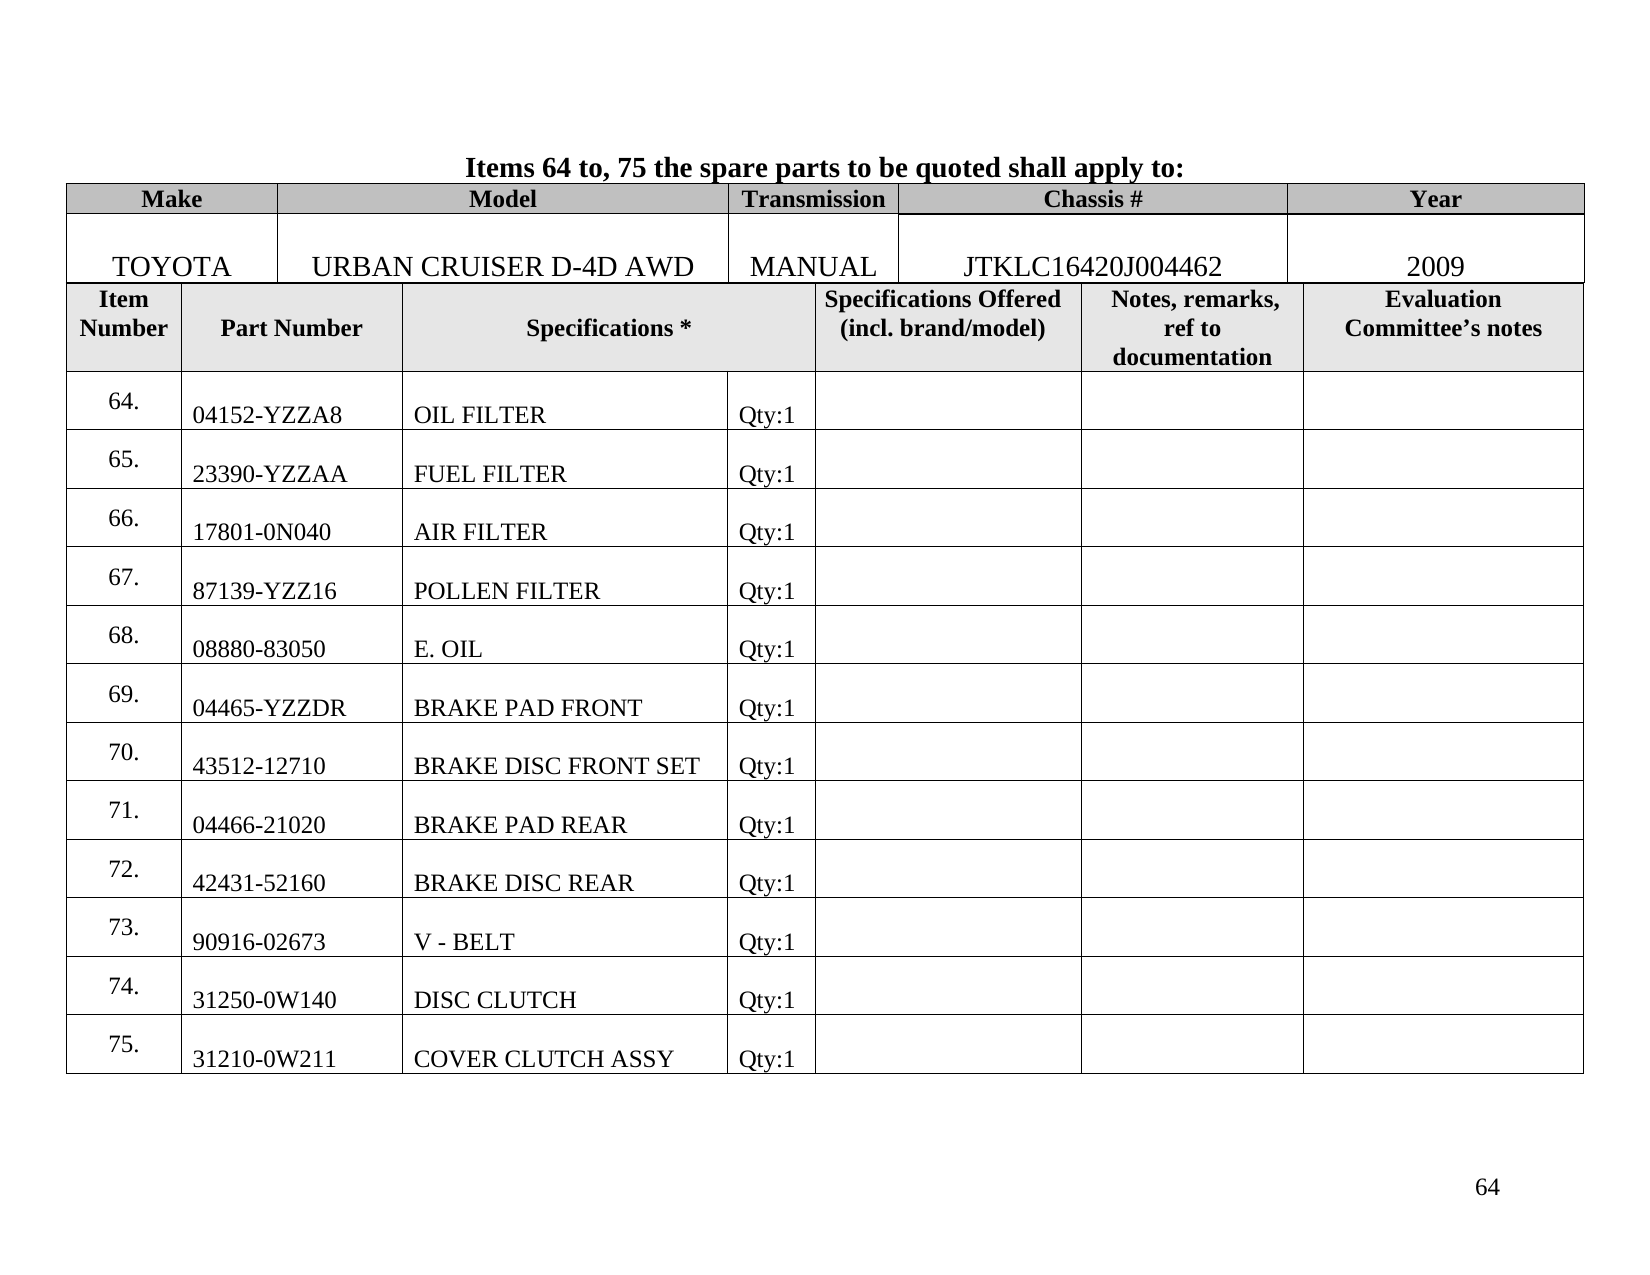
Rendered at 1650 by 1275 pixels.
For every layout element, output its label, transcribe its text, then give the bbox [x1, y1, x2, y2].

text Items 64 to, 75 the spare parts to be quoted shall apply to: [150, 150, 1500, 183]
table_cell [1304, 957, 1583, 1014]
table_cell 66. [67, 489, 181, 546]
table_cell COVER CLUTCH ASSY [403, 1015, 727, 1073]
table_cell URBAN CRUISER D-4D AWD [278, 214, 728, 282]
table_cell 42431-52160 [182, 840, 402, 897]
table_header Make [67, 184, 277, 213]
table_cell 08880-83050 [182, 606, 402, 663]
table_cell 31250-0W140 [182, 957, 402, 1014]
table_cell [1304, 840, 1583, 897]
table_cell BRAKE DISC REAR [403, 840, 727, 897]
table_cell [1082, 840, 1303, 897]
table_cell [816, 781, 1081, 838]
table_cell AIR FILTER [403, 489, 727, 546]
table_cell 68. [67, 606, 181, 663]
table_cell Qty:1 [728, 1015, 815, 1073]
table_cell FUEL FILTER [403, 430, 727, 488]
table_cell JTKLC16420J004462 [899, 215, 1287, 282]
table_cell [1082, 489, 1303, 546]
table_header Specifications * [403, 284, 815, 371]
table_cell [1304, 547, 1583, 605]
table_cell DISC CLUTCH [403, 957, 727, 1014]
table_cell 65. [67, 430, 181, 488]
table_cell [1082, 957, 1303, 1014]
table_cell [1082, 664, 1303, 722]
table_cell [816, 372, 1081, 429]
table_cell 67. [67, 547, 181, 605]
table_cell 23390-YZZAA [182, 430, 402, 488]
table_cell Qty:1 [728, 547, 815, 605]
table_cell [1304, 898, 1583, 956]
table_cell [1082, 606, 1303, 663]
table_header Evaluation Committee’s notes [1304, 284, 1583, 371]
table_cell 43512-12710 [182, 723, 402, 780]
table_cell 72. [67, 840, 181, 897]
table_header Item Number [67, 284, 181, 371]
table_cell Qty:1 [728, 957, 815, 1014]
table_cell [1082, 430, 1303, 488]
table_cell 64. [67, 372, 181, 429]
table_cell [1304, 664, 1583, 722]
table_cell [1082, 372, 1303, 429]
table_cell [816, 957, 1081, 1014]
table_cell BRAKE DISC FRONT SET [403, 723, 727, 780]
table_cell Qty:1 [728, 840, 815, 897]
table_cell [1082, 1015, 1303, 1073]
table_cell OIL FILTER [403, 372, 727, 429]
table_header Part Number [182, 284, 402, 371]
table_cell [1304, 723, 1583, 780]
table_cell [1304, 489, 1583, 546]
table_cell 04465-YZZDR [182, 664, 402, 722]
table_cell [1304, 430, 1583, 488]
table_cell 70. [67, 723, 181, 780]
table_header Chassis # [899, 184, 1287, 213]
table_cell [816, 840, 1081, 897]
table_cell 17801-0N040 [182, 489, 402, 546]
table_cell Qty:1 [728, 781, 815, 838]
table_cell [816, 430, 1081, 488]
table_header Specifications Offered (incl. brand/model) [816, 284, 1081, 371]
table_cell TOYOTA [67, 214, 277, 282]
table_cell POLLEN FILTER [403, 547, 727, 605]
table_header Year [1288, 184, 1584, 213]
table_cell [1304, 1015, 1583, 1073]
table_cell Qty:1 [728, 489, 815, 546]
table_cell Qty:1 [728, 664, 815, 722]
table_cell BRAKE PAD FRONT [403, 664, 727, 722]
table_cell [1082, 898, 1303, 956]
table_cell [816, 489, 1081, 546]
table_cell [816, 606, 1081, 663]
table_cell [1082, 781, 1303, 838]
table_cell V - BELT [403, 898, 727, 956]
table_cell [816, 664, 1081, 722]
table_cell 73. [67, 898, 181, 956]
table_cell 69. [67, 664, 181, 722]
table_cell 71. [67, 781, 181, 838]
table_cell [1304, 372, 1583, 429]
table_cell [816, 547, 1081, 605]
table_cell Qty:1 [728, 606, 815, 663]
table_cell 74. [67, 957, 181, 1014]
table_cell Qty:1 [728, 723, 815, 780]
table_cell 87139-YZZ16 [182, 547, 402, 605]
table_cell 31210-0W211 [182, 1015, 402, 1073]
table_cell Qty:1 [728, 430, 815, 488]
table_cell [816, 723, 1081, 780]
table_cell [1082, 723, 1303, 780]
table_cell [816, 1015, 1081, 1073]
table_cell 04152-YZZA8 [182, 372, 402, 429]
table_cell [1304, 781, 1583, 838]
table_cell [1304, 606, 1583, 663]
table_cell Qty:1 [728, 898, 815, 956]
table_cell MANUAL [729, 214, 898, 282]
table_cell [816, 898, 1081, 956]
table_cell 04466-21020 [182, 781, 402, 838]
table_cell E. OIL [403, 606, 727, 663]
table_cell 2009 [1288, 215, 1584, 282]
table_cell BRAKE PAD REAR [403, 781, 727, 838]
table_cell Qty:1 [728, 372, 815, 429]
table_header Notes, remarks, ref to documentation [1082, 284, 1303, 371]
table_cell 75. [67, 1015, 181, 1073]
table_header Model [278, 184, 728, 213]
table_cell 90916-02673 [182, 898, 402, 956]
table_header Transmission [729, 184, 898, 213]
table_cell [1082, 547, 1303, 605]
